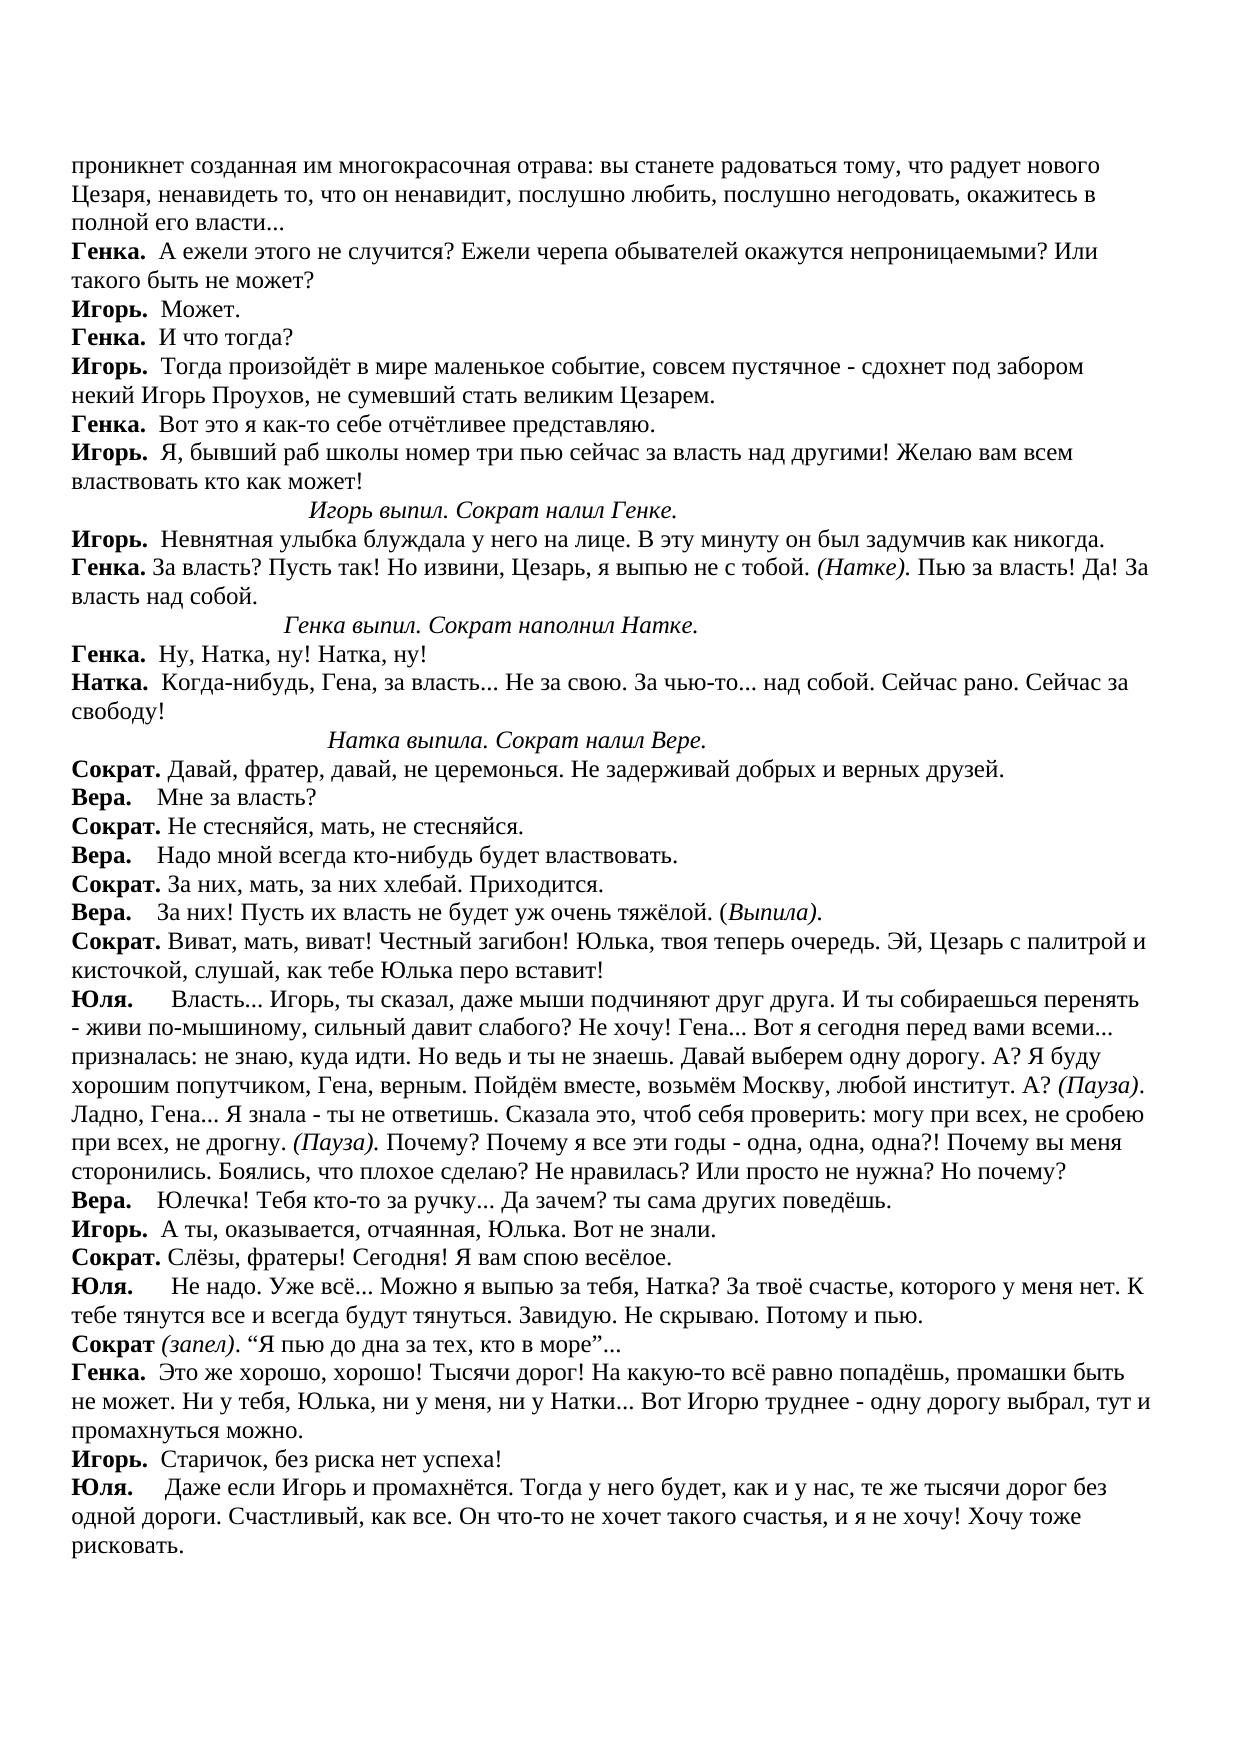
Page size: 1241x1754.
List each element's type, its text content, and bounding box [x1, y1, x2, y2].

text Сократ. Не стесняйся, мать, не стесняйся. [71, 811, 1151, 840]
text Юля. Не надо. Уже всё... Можно я выпью за тебя, Натка? За твоё счастье, которого у меня нет. К тебе тянутся все и всегда будут тянуться. Завидую. Не скрываю. Потому и пью. [71, 1271, 1151, 1329]
text Игорь. Старичок, без риска нет успеха! [71, 1444, 1151, 1472]
text Игорь. Я, бывший раб школы номер три пью сейчас за власть над другими! Желаю вам всем властвовать кто как может! [71, 437, 1151, 495]
text Вера. Мне за власть? [71, 782, 1151, 811]
text Вера. Надо мной всегда кто-нибудь будет властвовать. [71, 840, 1151, 869]
text Вера. За них! Пусть их власть не будет уж очень тяжёлой. (Выпила). [71, 897, 1151, 926]
text Генка. За власть? Пусть так! Но извини, Цезарь, я выпью не с тобой. (Натке). Пью за власть! Да! За власть над собой. [71, 552, 1151, 610]
text Юля. Даже если Игорь и промахнётся. Тогда у него будет, как и у нас, те же тысячи дорог без одной дороги. Счастливый, как все. Он что-то не хочет такого счастья, и я не хочу! Хочу тоже рисковать. [71, 1472, 1151, 1559]
text Игорь. А ты, оказывается, отчаянная, Юлька. Вот не знали. [71, 1214, 1151, 1242]
text Сократ. Слёзы, фратеры! Сегодня! Я вам спою весёлое. [71, 1242, 1151, 1271]
text Генка. И что тогда? [71, 322, 1151, 351]
text Сократ. Давай, фратер, давай, не церемонься. Не задерживай добрых и верных друзей. [71, 754, 1151, 782]
text Игорь. Тогда произойдёт в мире маленькое событие, совсем пустячное - сдохнет под забором некий Игорь Проухов, не сумевший стать великим Цезарем. [71, 351, 1151, 409]
text Генка. Ну, Натка, ну! Натка, ну! [71, 639, 1151, 667]
text Игорь. Может. [71, 294, 1151, 322]
text Генка. Это же хорошо, хорошо! Тысячи дорог! На какую-то всё равно попадёшь, промашки быть не может. Ни у тебя, Юлька, ни у меня, ни у Натки... Вот Игорю труднее - одну дорогу выбрал, тут и промахнуться можно. [71, 1357, 1151, 1444]
text Натка. Когда-нибудь, Гена, за власть... Не за свою. За чью-то... над собой. Сейчас рано. Сейчас за свободу! [71, 667, 1151, 725]
text Натка выпила. Сократ налил Вере. [71, 725, 1151, 754]
text Юля. Власть... Игорь, ты сказал, даже мыши подчиняют друг друга. И ты собираешься перенять - живи по-мышиному, сильный давит слабого? Не хочу! Гена... Вот я сегодня перед вами всеми... призналась: не знаю, куда идти. Но ведь и ты не знаешь. Давай выберем одну дорогу. А? Я буду хорошим попутчиком, Гена, верным. Пойдём вместе, возьмём Москву, любой институт. А? (Пауза). Ладно, Гена... Я знала - ты не ответишь. Сказала это, чтоб себя проверить: могу при всех, не сробею при всех, не дрогну. (Пауза). Почему? Почему я все эти годы - одна, одна, одна?! Почему вы меня сторонились. Боялись, что плохое сделаю? Не нравилась? Или просто не нужна? Но почему? [71, 984, 1151, 1185]
text Игорь выпил. Сократ налил Генке. [71, 495, 1151, 524]
text Генка. А ежели этого не случится? Ежели черепа обывателей окажутся непроницаемыми? Или такого быть не может? [71, 236, 1151, 294]
text Игорь. Невнятная улыбка блуждала у него на лице. В эту минуту он был задумчив как никогда. [71, 524, 1151, 552]
text Генка выпил. Сократ наполнил Натке. [71, 610, 1151, 639]
text Сократ. За них, мать, за них хлебай. Приходится. [71, 869, 1151, 897]
text Вера. Юлечка! Тебя кто-то за ручку... Да зачем? ты сама других поведёшь. [71, 1185, 1151, 1214]
text Генка. Вот это я как-то себе отчётливее представляю. [71, 409, 1151, 437]
text Сократ (запел). “Я пью до дна за тех, кто в море”... [71, 1329, 1151, 1357]
text Сократ. Виват, мать, виват! Честный загибон! Юлька, твоя теперь очередь. Эй, Цезарь с палитрой и кисточкой, слушай, как тебе Юлька перо вставит! [71, 926, 1151, 984]
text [71, 150, 1151, 236]
